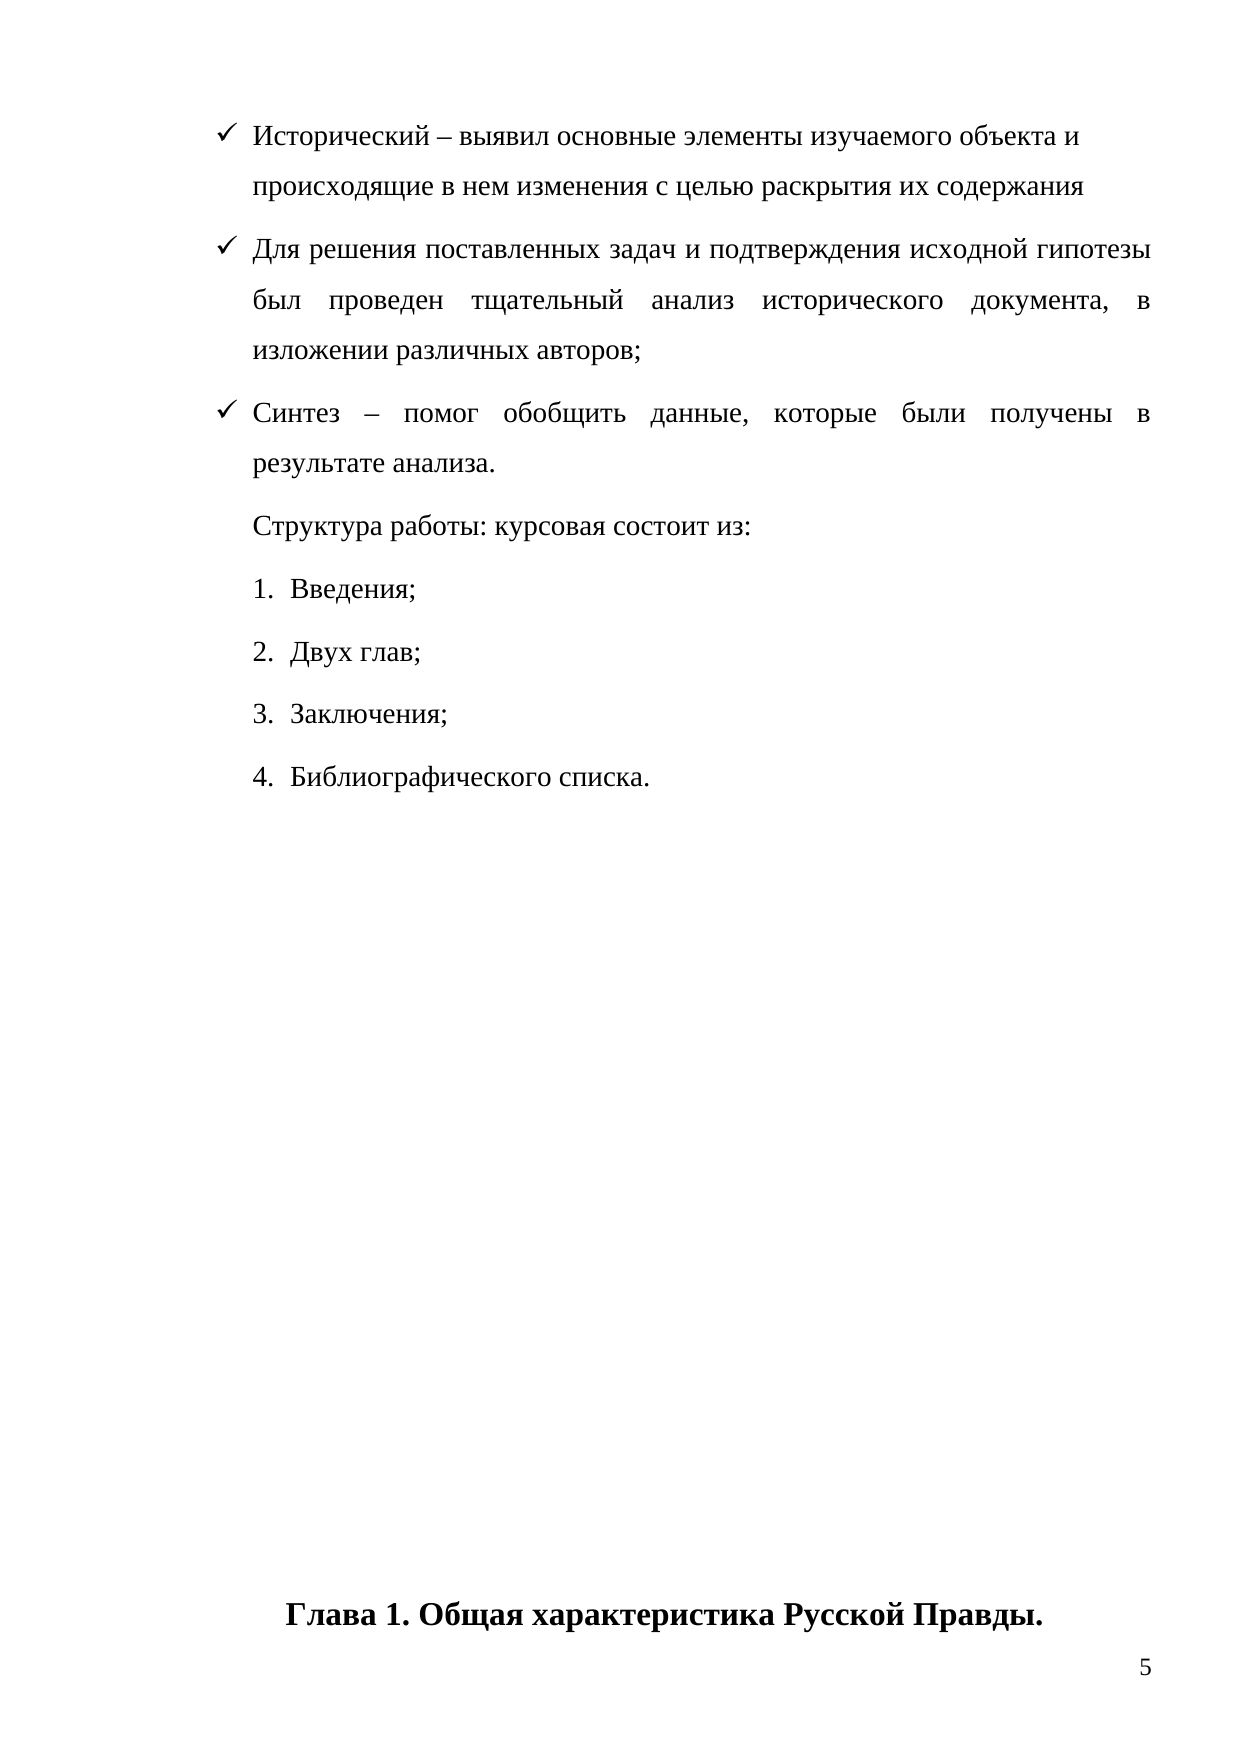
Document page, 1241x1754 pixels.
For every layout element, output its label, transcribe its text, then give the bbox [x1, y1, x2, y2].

list Для решения поставленных задач и подтверждения исходной гипотезы был проведен тщательный анализ исторического документа, в изложении различных авторов; [215, 231, 1152, 366]
list Библиографического списка. [252, 759, 1152, 793]
list Исторический – выявил основные элементы изучаемого объекта и происходящие в нем изменения с целью раскрытия их содержания [215, 118, 1152, 202]
list Введения; [252, 571, 1152, 604]
list Двух глав; [252, 634, 1152, 667]
text Глава 1. Общая характеристика Русской Правды. [177, 1594, 1152, 1633]
text Структура работы: курсовая состоит из: [252, 508, 1152, 542]
list Заключения; [252, 697, 1152, 730]
list Синтез – помог обобщить данные, которые были получены в результате анализа. [215, 395, 1152, 479]
